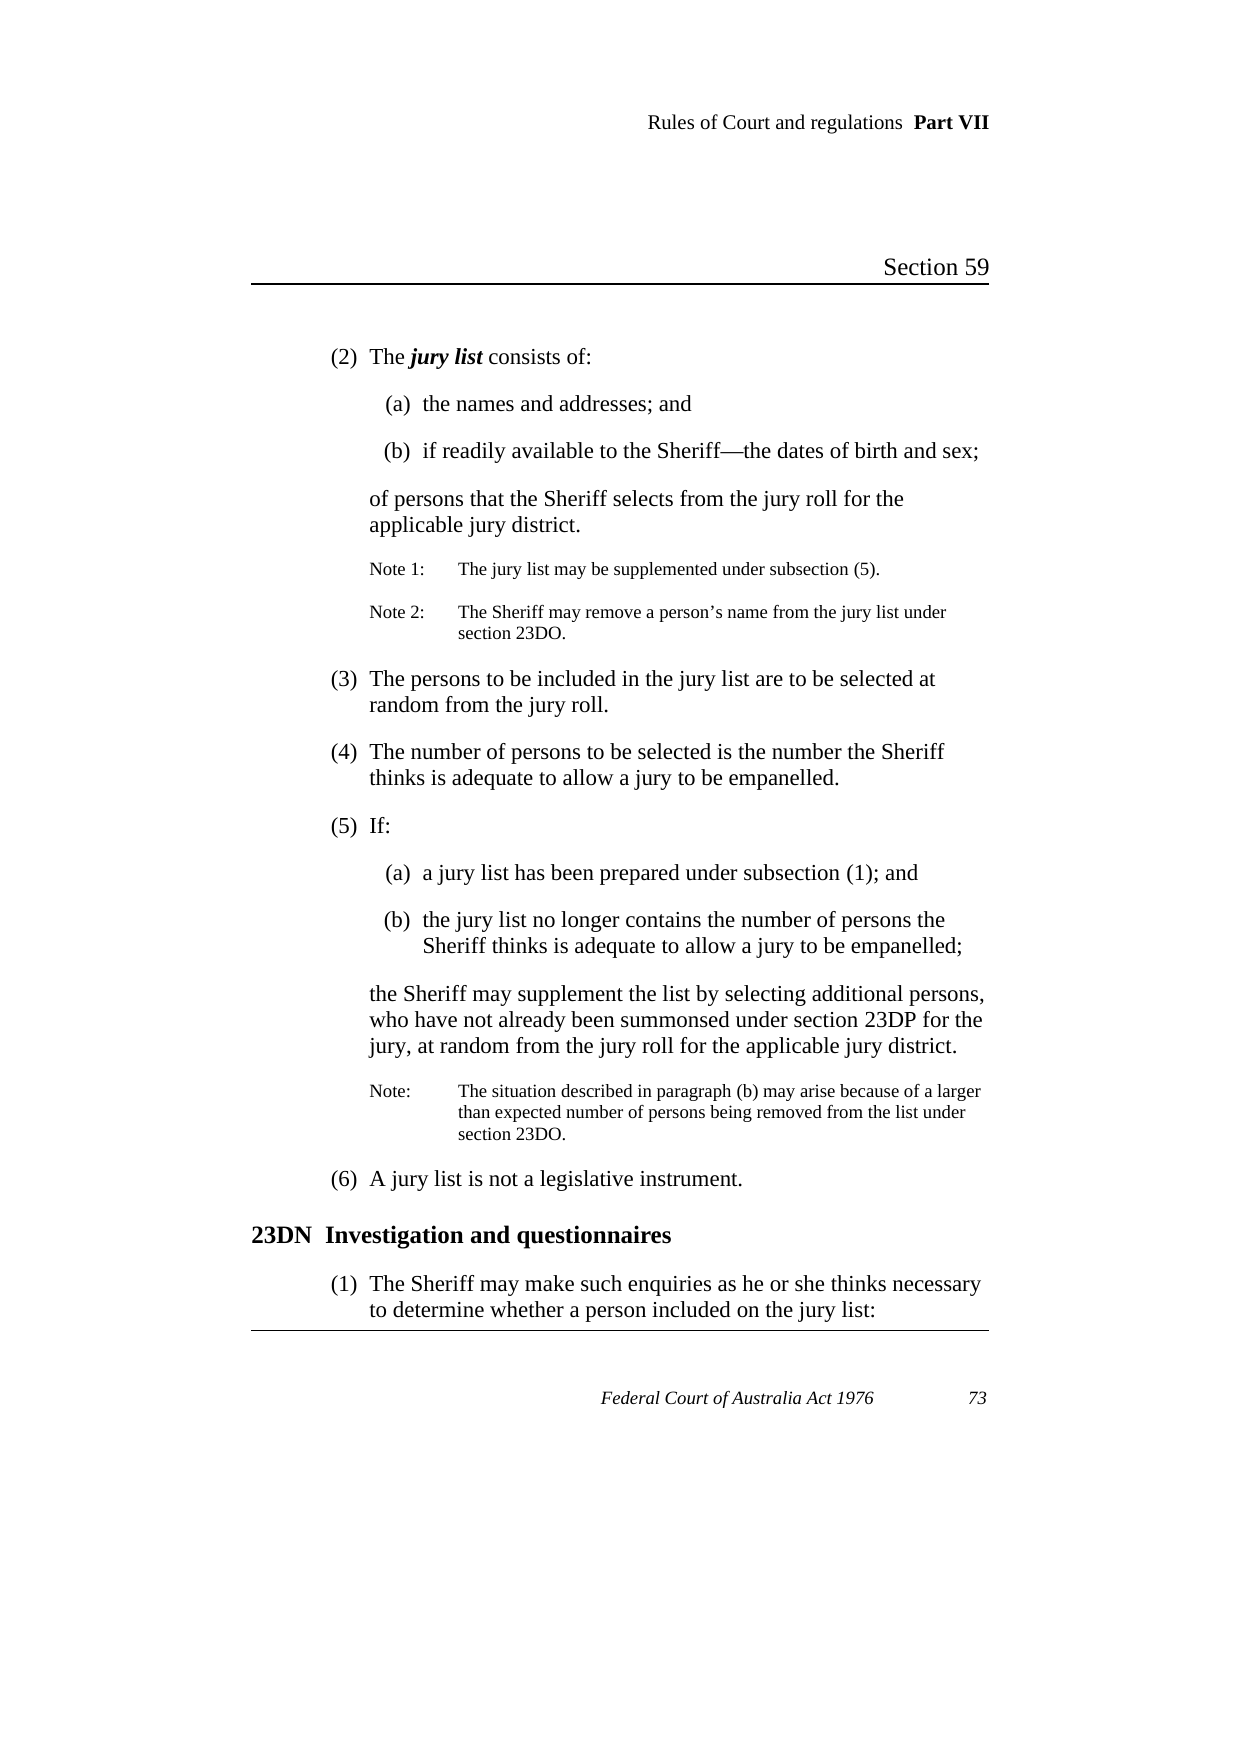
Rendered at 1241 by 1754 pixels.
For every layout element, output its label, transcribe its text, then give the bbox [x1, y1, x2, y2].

text (1) The Sheriff may make such enquiries as he or she thinks necessary to determine whether a person included on the jury list: [251, 1270, 989, 1323]
text (3) The persons to be included in the jury list are to be selected at random from the jury roll. [251, 664, 989, 717]
text (b) the jury list no longer contains the number of persons the Sheriff thinks is adequate to allow a jury to be empanelled; [251, 906, 989, 959]
text the Sheriff may supplement the list by selecting additional persons, who have not already been summonsed under section 23DP for the jury, at random from the jury roll for the applicable jury district. [369, 979, 989, 1059]
text (2) The jury list consists of: [251, 343, 989, 369]
text (6) A jury list is not a legislative instrument. [251, 1165, 989, 1191]
text (a) the names and addresses; and [251, 390, 989, 417]
text Note: The situation described in paragraph (b) may arise because of a larger than expected number of persons being removed from the list under section 23DO. [369, 1079, 989, 1144]
text (4) The number of persons to be selected is the number the Sheriff thinks is adequate to allow a jury to be empanelled. [251, 738, 989, 791]
text of persons that the Sheriff selects from the jury roll for the applicable jury district. [369, 485, 989, 537]
text (5) If: [251, 812, 989, 838]
text Note 2: The Sheriff may remove a person’s name from the jury list under section 23DO. [369, 601, 989, 644]
text (b) if readily available to the Sheriff—the dates of birth and sex; [251, 437, 989, 464]
text (a) a jury list has been prepared under subsection (1); and [251, 859, 989, 885]
text 23DN Investigation and questionnaires [251, 1221, 989, 1249]
text Note 1: The jury list may be supplemented under subsection (5). [369, 558, 989, 580]
